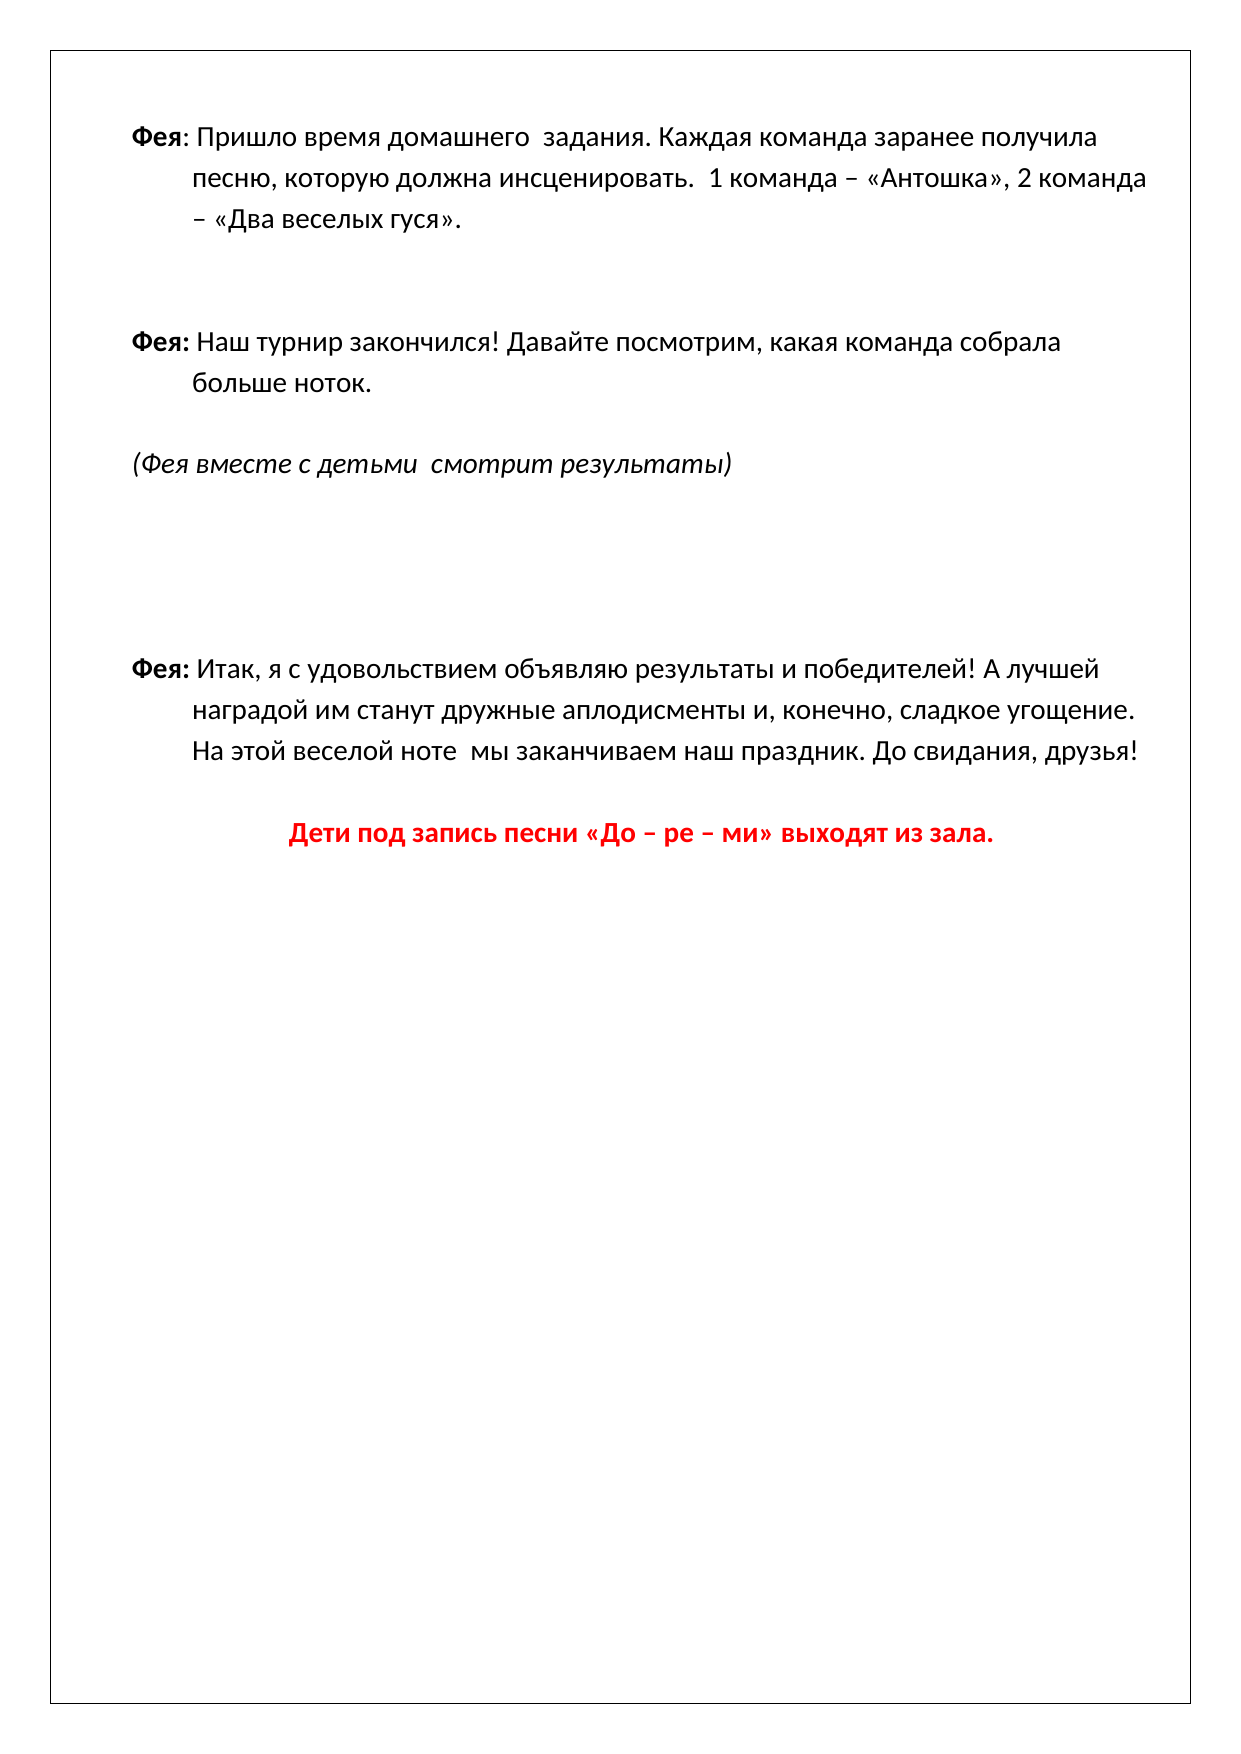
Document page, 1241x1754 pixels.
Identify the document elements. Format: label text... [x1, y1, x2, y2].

list (Фея вместе с детьми смотрит результаты) [132, 446, 1152, 481]
list Фея: Пришло время домашнего задания. Каждая команда заранее получила песню, которую должна инсценировать. 1 команда – «Антошка», 2 команда – «Два веселых гуся». [132, 118, 1152, 236]
list Фея: Наш турнир закончился! Давайте посмотрим, какая команда собрала больше ноток. [132, 323, 1152, 399]
list Дети под запись песни «До – ре – ми» выходят из зала. [132, 814, 1152, 850]
list Фея: Итак, я с удовольствием объявляю результаты и победителей! А лучшей наградой им станут дружные аплодисменты и, конечно, сладкое угощение. На этой веселой ноте мы заканчиваем наш праздник. До свидания, друзья! [132, 650, 1152, 768]
